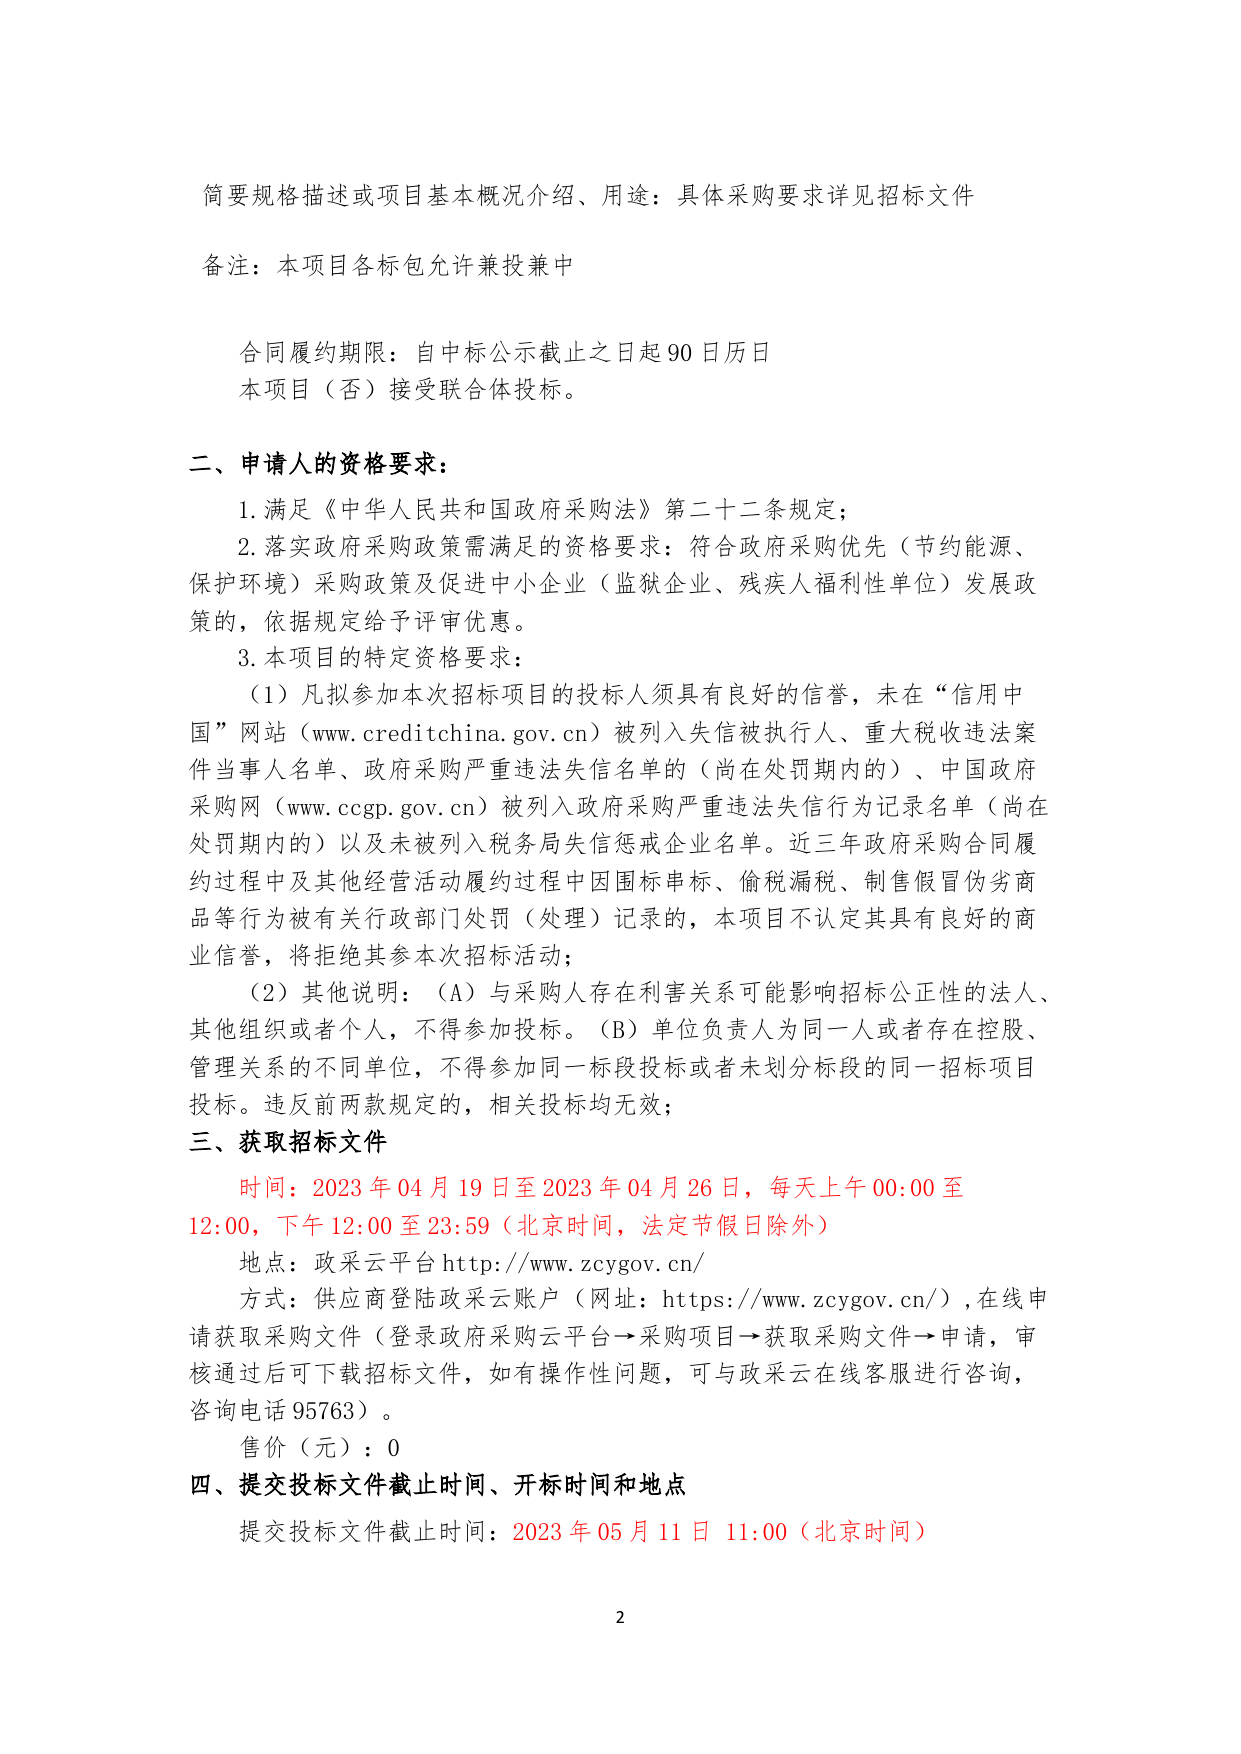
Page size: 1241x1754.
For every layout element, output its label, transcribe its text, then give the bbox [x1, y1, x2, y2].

text （2）其他说明：（A）与采购人存在利害关系可能影响招标公正性的法人、其他组织或者个人，不得参加投标。（B）单位负责人为同一人或者存在控股、管理关系的不同单位，不得参加同一标段投标或者未划分标段的同一招标项目投标。违反前两款规定的，相关投标均无效； [187, 974, 1053, 1119]
text 二、申请人的资格要求： [187, 445, 1053, 477]
text 简要规格描述或项目基本概况介绍、用途：具体采购要求详见招标文件 [187, 162, 1053, 227]
text 合同履约期限：自中标公示截止之日起90日历日 [187, 335, 1053, 367]
text 3.本项目的特定资格要求： [187, 640, 1053, 672]
text 地点：政采云平台http://www.zcygov.cn/ [187, 1244, 1053, 1276]
text 1.满足《中华人民共和国政府采购法》第二十二条规定； [187, 492, 1053, 524]
text 四、提交投标文件截止时间、开标时间和地点 [187, 1466, 1053, 1499]
text （1）凡拟参加本次招标项目的投标人须具有良好的信誉，未在“信用中国”网站（www.creditchina.gov.cn）被列入失信被执行人、重大税收违法案件当事人名单、政府采购严重违法失信名单的（尚在处罚期内的）、中国政府采购网（www.ccgp.gov.cn）被列入政府采购严重违法失信行为记录名单（尚在处罚期内的）以及未被列入税务局失信惩戒企业名单。近三年政府采购合同履约过程中及其他经营活动履约过程中因围标串标、偷税漏税、制售假冒伪劣商品等行为被有关行政部门处罚（处理）记录的，本项目不认定其具有良好的商业信誉，将拒绝其参本次招标活动； [187, 677, 1053, 970]
text 本项目（否）接受联合体投标。 [187, 371, 1053, 404]
text 方式：供应商登陆政采云账户（网址：https://www.zcygov.cn/）,在线申请获取采购文件（登录政府采购云平台→采购项目→获取采购文件→申请，审核通过后可下载招标文件，如有操作性问题，可与政采云在线客服进行咨询，咨询电话95763）。 [187, 1281, 1053, 1425]
text 时间：2023年04月19日至2023年04月26日，每天上午00:00至12:00，下午12:00至23:59（北京时间，法定节假日除外） [187, 1170, 1053, 1240]
text 三、获取招标文件 [187, 1123, 1053, 1156]
text 提交投标文件截止时间：2023年05月11日 11:00（北京时间） [187, 1513, 1053, 1545]
text 2.落实政府采购政策需满足的资格要求：符合政府采购优先（节约能源、保护环境）采购政策及促进中小企业（监狱企业、残疾人福利性单位）发展政策的，依据规定给予评审优惠。 [187, 528, 1053, 636]
text 售价（元）：0 [187, 1429, 1053, 1462]
text 备注：本项目各标包允许兼投兼中 [187, 232, 1053, 297]
